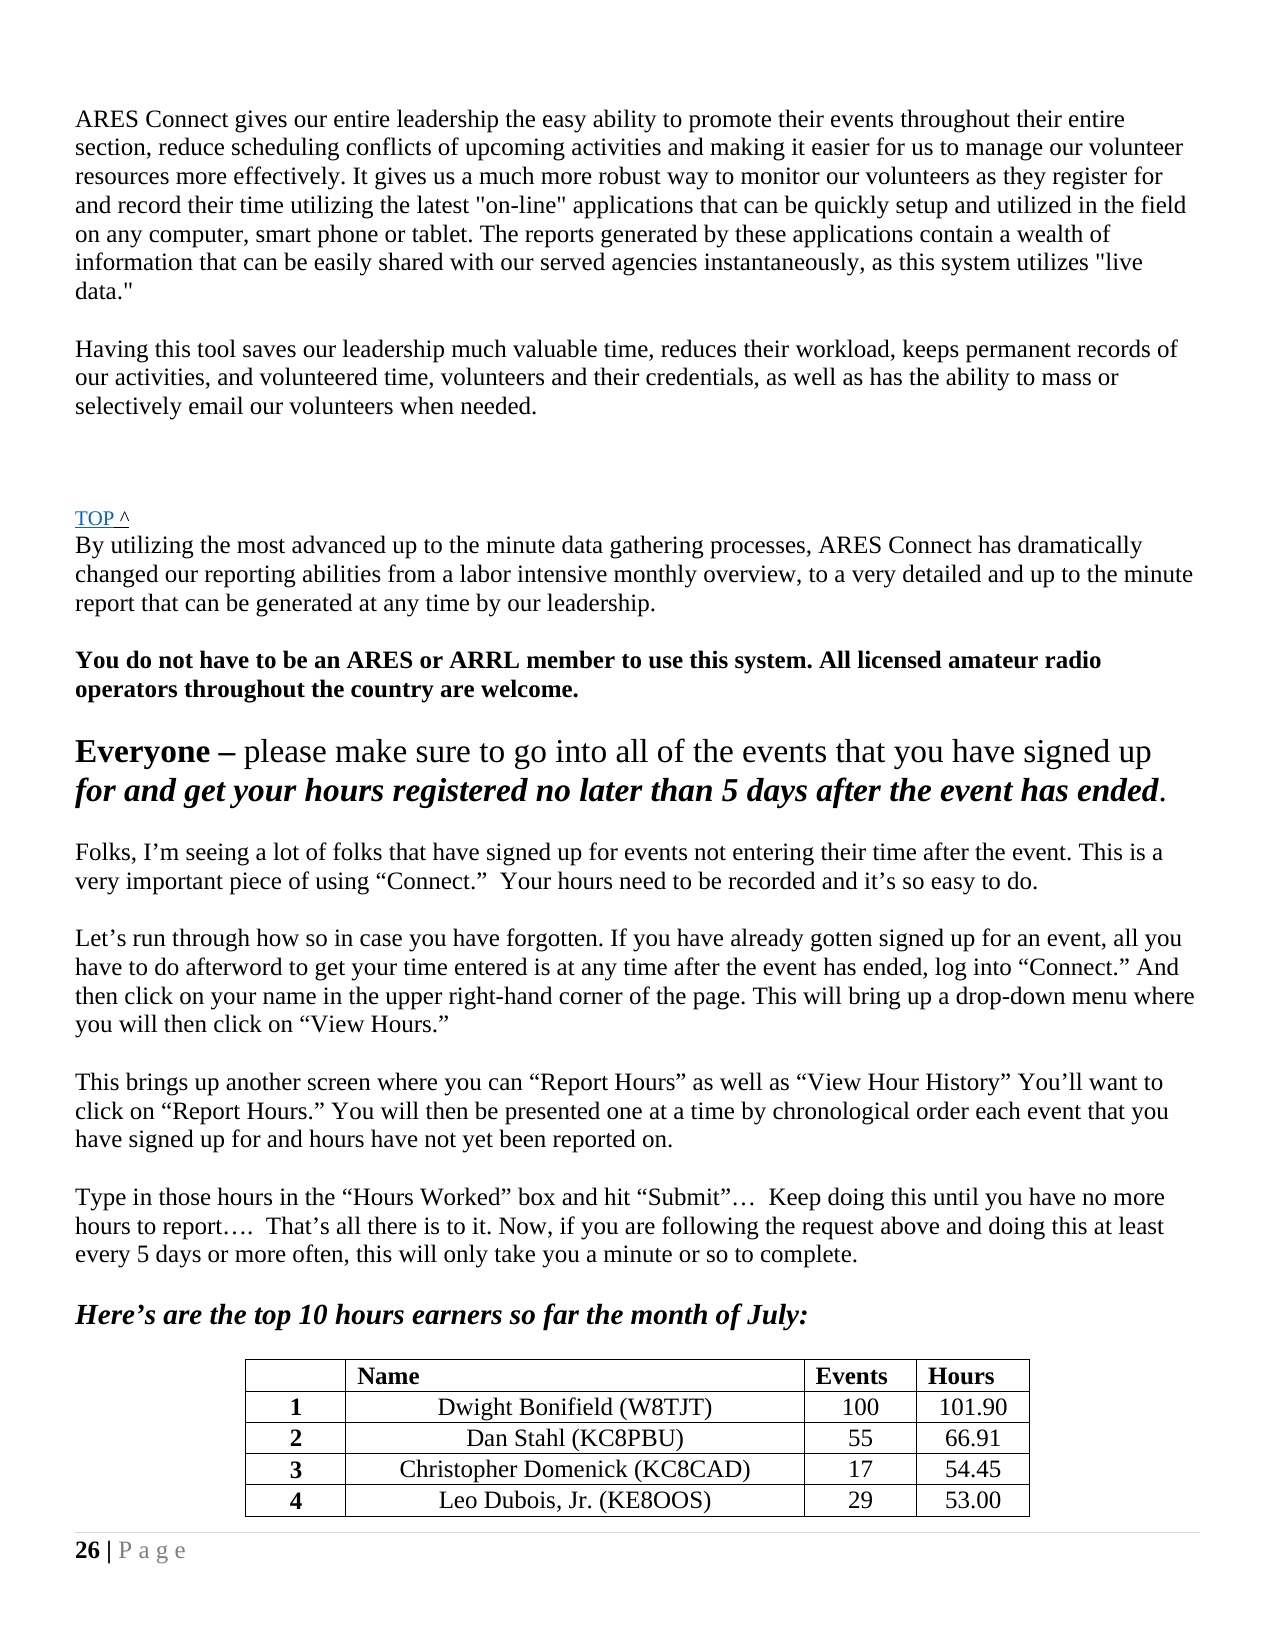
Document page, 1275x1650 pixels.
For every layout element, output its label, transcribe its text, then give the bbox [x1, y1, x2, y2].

table_cell Dwight Bonifield (W8TJT) [346, 1392, 804, 1422]
text Let’s run through how so in case you have forgotten. If you have already gotten signed up for an event, all you have to do afterword to get your time entered is at any time after the event has ended, log into “Connect.” And then click on your name in the upper right-hand corner of the page. This will bring up a drop-down menu where you will then click on “View Hours.” [75, 923, 1200, 1038]
table_cell 3 [246, 1454, 345, 1484]
table_cell 53.00 [917, 1485, 1029, 1516]
table_header Name [346, 1360, 804, 1391]
table_cell Dan Stahl (KC8PBU) [346, 1423, 804, 1453]
text Folks, I’m seeing a lot of folks that have signed up for events not entering their time after the event. This is a very important piece of using “Connect.” Your hours need to be recorded and it’s so easy to do. [75, 837, 1200, 894]
table_cell 55 [805, 1423, 916, 1453]
text ARES Connect gives our entire leadership the easy ability to promote their events throughout their entire section, reduce scheduling conflicts of upcoming activities and making it easier for us to manage our volunteer resources more effectively. It gives us a much more robust way to monitor our volunteers as they register for and record their time utilizing the latest "on-line" applications that can be quickly setup and utilized in the field on any computer, smart phone or tablet. The reports generated by these applications contain a wealth of information that can be easily shared with our served agencies instantaneously, as this system utilizes "live data." [75, 104, 1200, 305]
text Type in those hours in the “Hours Worked” box and hit “Submit”… Keep doing this until you have no more hours to report…. That’s all there is to it. Now, if you are following the request above and doing this at least every 5 days or more often, this will only take you a minute or so to complete. [75, 1182, 1200, 1268]
table_header Hours [917, 1360, 1029, 1391]
text Having this tool saves our leadership much valuable time, reduces their workload, keeps permanent records of our activities, and volunteered time, volunteers and their credentials, as well as has the ability to mass or selectively email our volunteers when needed. [75, 334, 1200, 420]
text This brings up another screen where you can “Report Hours” as well as “View Hour History” You’ll want to click on “Report Hours.” You will then be presented one at a time by chronological order each event that you have signed up for and hours have not yet been reported on. [75, 1067, 1200, 1153]
table_cell 100 [805, 1392, 916, 1422]
table_cell Leo Dubois, Jr. (KE8OOS) [346, 1485, 804, 1516]
table_cell 66.91 [917, 1423, 1029, 1453]
table_header [246, 1360, 345, 1391]
table_cell 101.90 [917, 1392, 1029, 1422]
text By utilizing the most advanced up to the minute data gathering processes, ARES Connect has dramatically changed our reporting abilities from a labor intensive monthly overview, to a very detailed and up to the minute report that can be generated at any time by our leadership. [75, 530, 1200, 617]
text You do not have to be an ARES or ARRL member to use this system. All licensed amateur radio operators throughout the country are welcome. [75, 645, 1200, 703]
table_cell 17 [805, 1454, 916, 1484]
text Here’s are the top 10 hours earners so far the month of July: [75, 1297, 1200, 1331]
table_cell 29 [805, 1485, 916, 1516]
text TOP ^ [75, 506, 1200, 530]
table_cell 2 [246, 1423, 345, 1453]
table_header Events [805, 1360, 916, 1391]
table_cell Christopher Domenick (KC8CAD) [346, 1454, 804, 1484]
table_cell 4 [246, 1485, 345, 1516]
table_cell 54.45 [917, 1454, 1029, 1484]
table_cell 1 [246, 1392, 345, 1422]
text Everyone – please make sure to go into all of the events that you have signed up for and get your hours registered no later than 5 days after the event has ended. [75, 732, 1200, 808]
